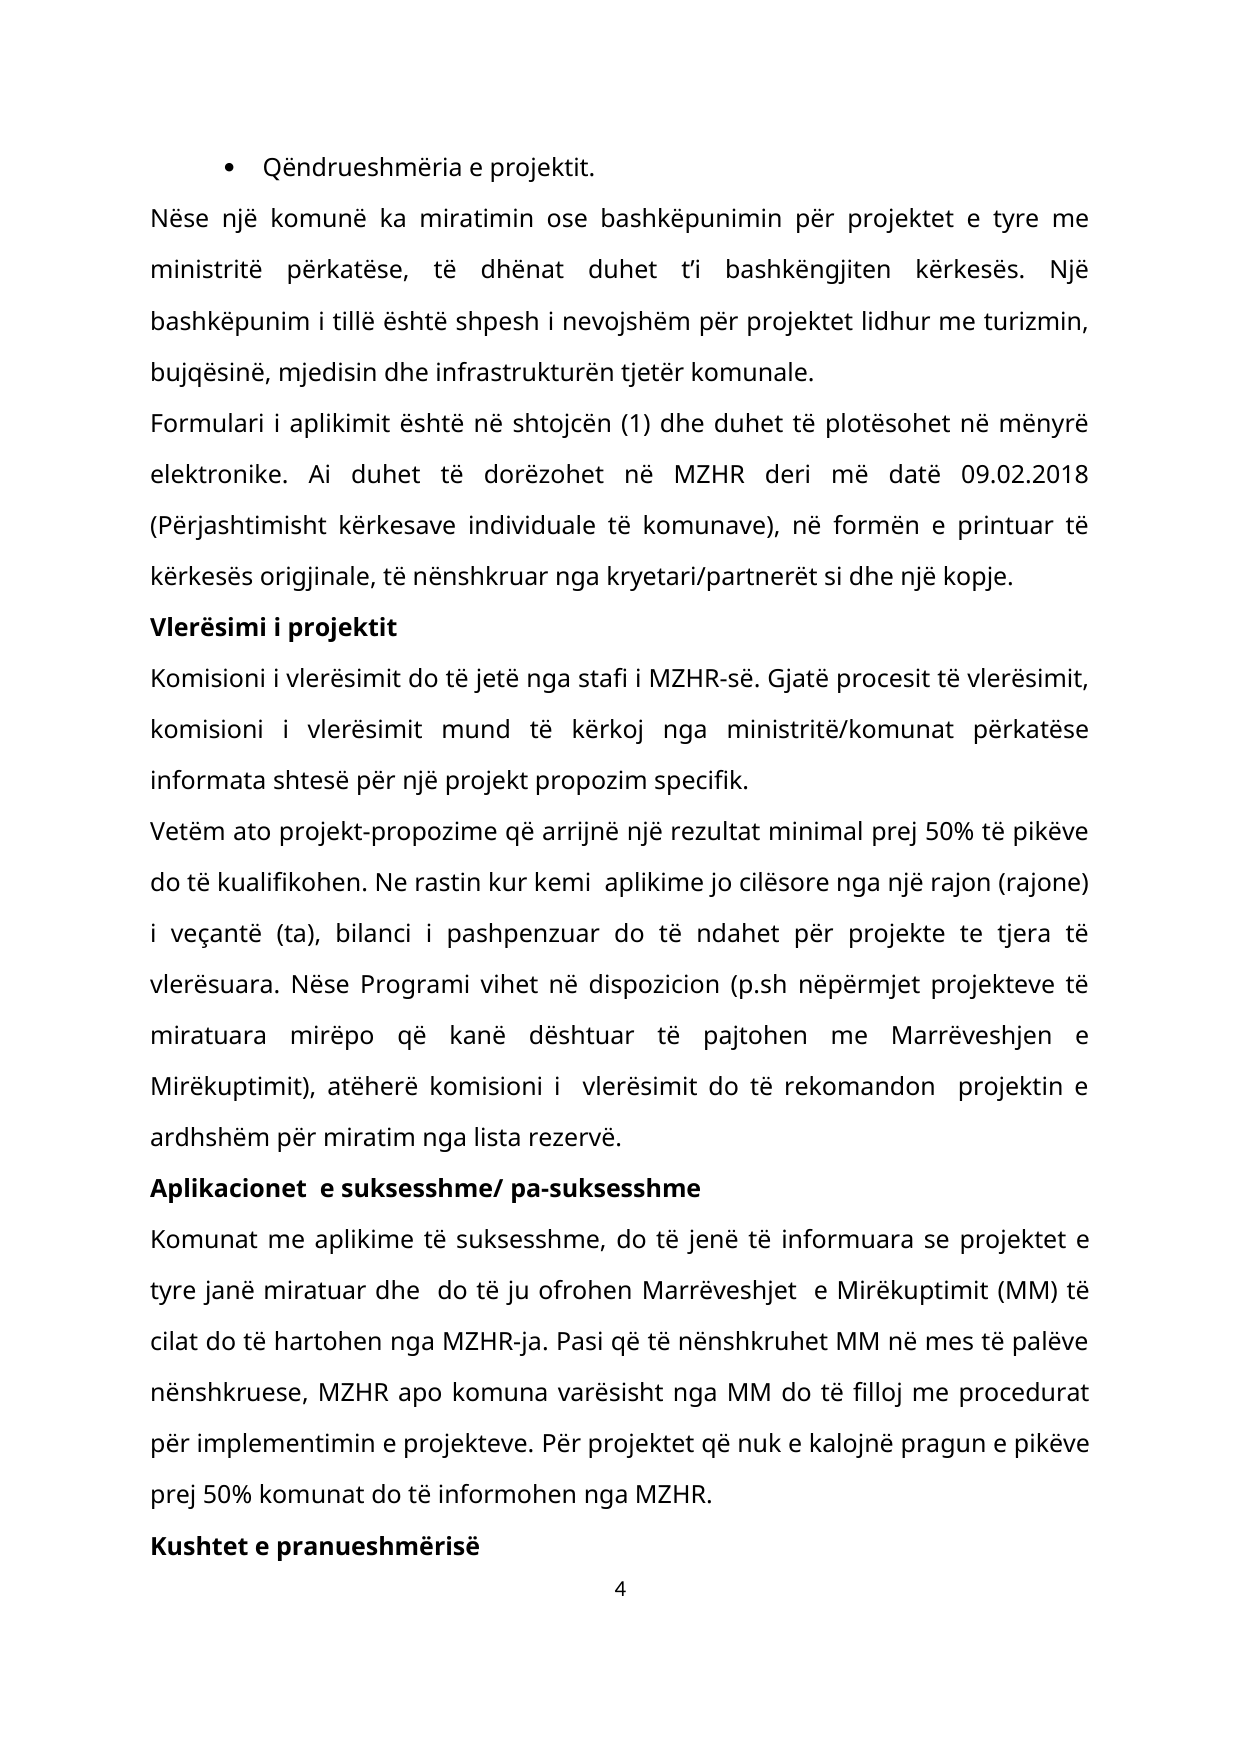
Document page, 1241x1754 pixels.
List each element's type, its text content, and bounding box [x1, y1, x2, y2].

list Qëndrueshmëria e projektit. [225, 150, 1090, 184]
list Aplikacionet e suksesshme/ pa-suksesshme [150, 1171, 1090, 1205]
list Formulari i aplikimit është në shtojcën (1) dhe duhet të plotësohet në mënyrë elektronike. Ai duhet të dorëzohet në MZHR deri më datë 09.02.2018 (Përjashtimisht kërkesave individuale të komunave), në formën e printuar të kërkesës origjinale, të nënshkruar nga kryetari/partnerët si dhe një kopje. [150, 405, 1090, 592]
list Komisioni i vlerësimit do të jetë nga stafi i MZHR-së. Gjatë procesit të vlerësimit, komisioni i vlerësimit mund të kërkoj nga ministritë/komunat përkatëse informata shtesë për një projekt propozim specifik. [150, 660, 1090, 797]
list Vlerësimi i projektit [150, 609, 1090, 643]
list Nëse një komunë ka miratimin ose bashkëpunimin për projektet e tyre me ministritë përkatëse, të dhënat duhet t’i bashkëngjiten kërkesës. Një bashkëpunim i tillë është shpesh i nevojshëm për projektet lidhur me turizmin, bujqësinë, mjedisin dhe infrastrukturën tjetër komunale. [150, 201, 1090, 388]
list Vetëm ato projekt-propozime që arrijnë një rezultat minimal prej 50% të pikëve do të kualifikohen. Ne rastin kur kemi aplikime jo cilësore nga një rajon (rajone) i veçantë (ta), bilanci i pashpenzuar do të ndahet për projekte te tjera të vlerësuara. Nëse Programi vihet në dispozicion (p.sh nëpërmjet projekteve të miratuara mirëpo që kanë dështuar të pajtohen me Marrëveshjen e Mirëkuptimit), atëherë komisioni i vlerësimit do të rekomandon projektin e ardhshëm për miratim nga lista rezervë. [150, 813, 1090, 1154]
list Komunat me aplikime të suksesshme, do të jenë të informuara se projektet e tyre janë miratuar dhe do të ju ofrohen Marrëveshjet e Mirëkuptimit (MM) të cilat do të hartohen nga MZHR-ja. Pasi që të nënshkruhet MM në mes të palëve nënshkruese, MZHR apo komuna varësisht nga MM do të filloj me procedurat për implementimin e projekteve. Për projektet që nuk e kalojnë pragun e pikëve prej 50% komunat do të informohen nga MZHR. [150, 1222, 1090, 1511]
list Kushtet e pranueshmërisë [150, 1528, 1090, 1562]
